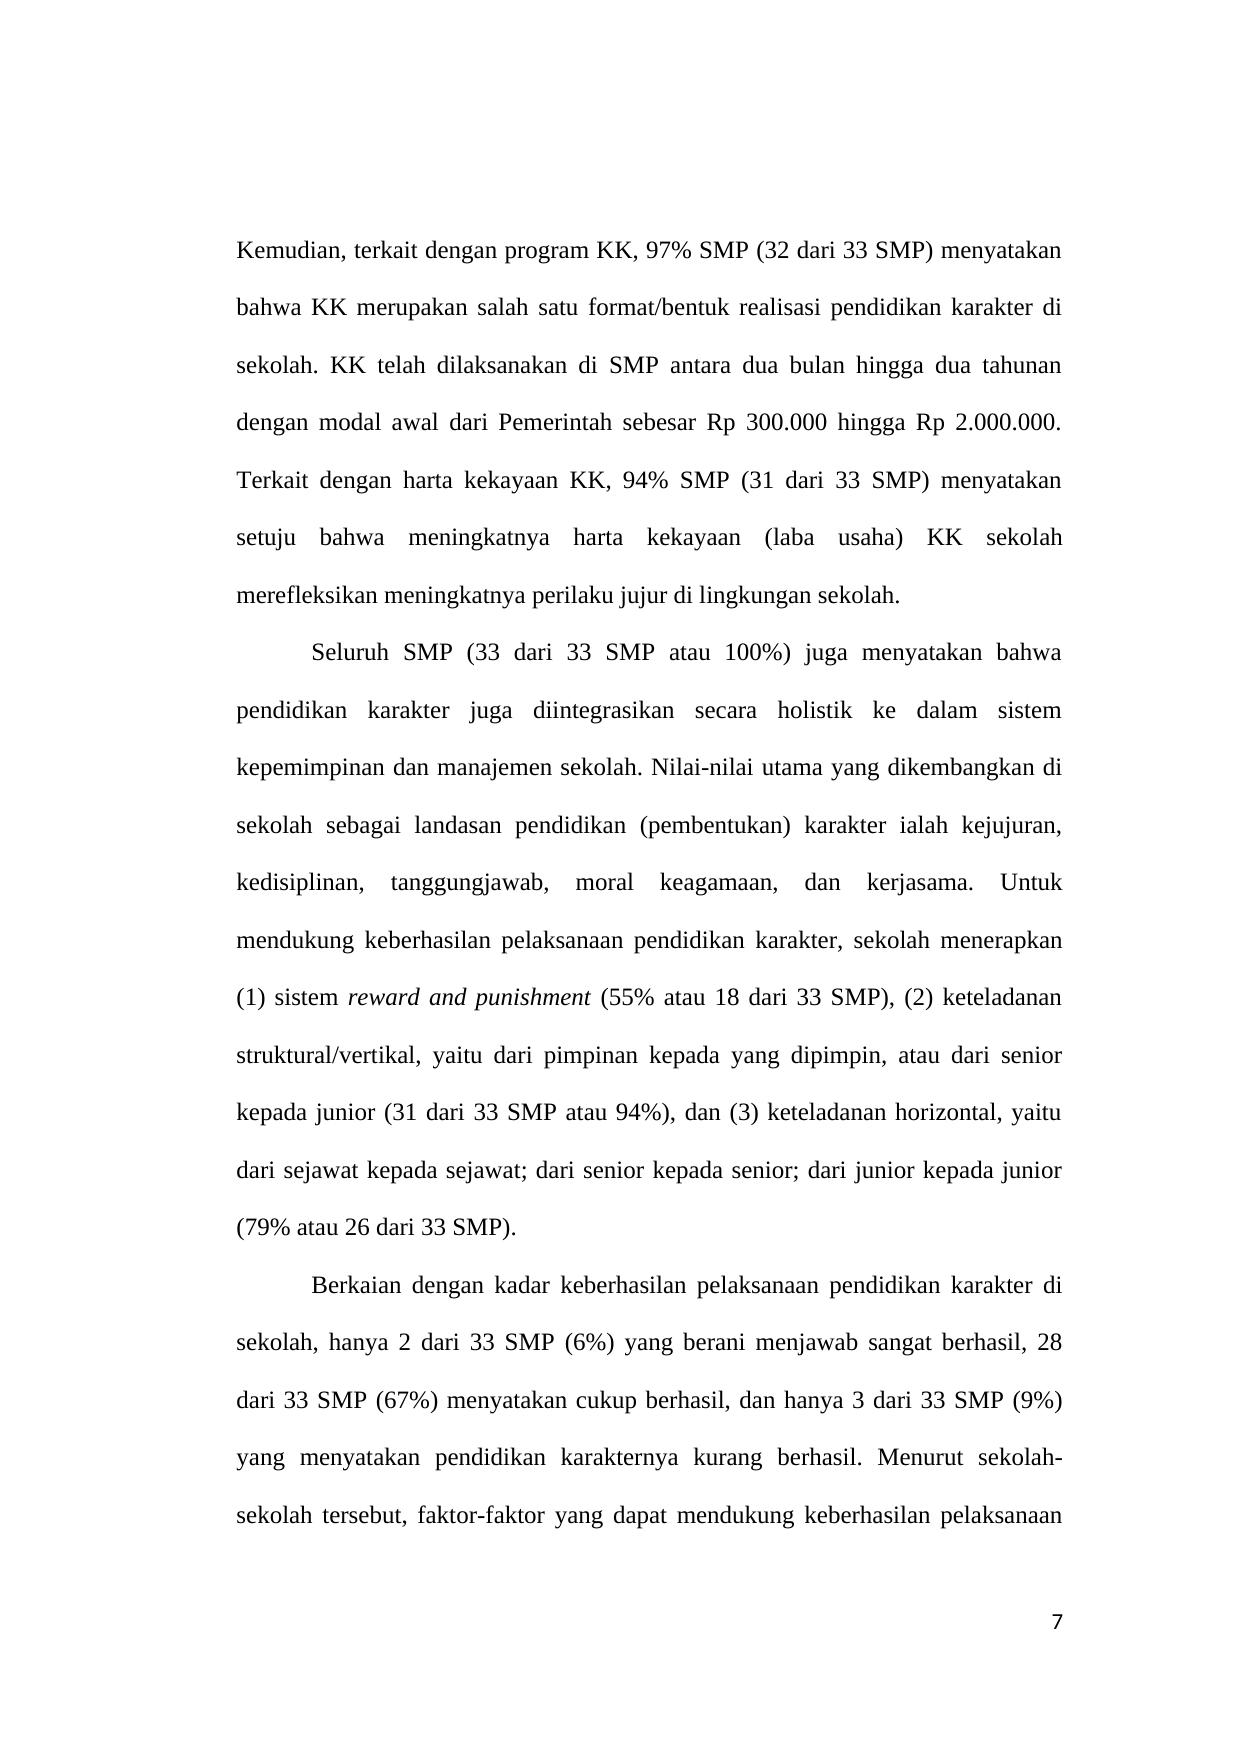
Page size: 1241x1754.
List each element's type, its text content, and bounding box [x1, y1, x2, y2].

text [236, 1270, 1063, 1528]
text Seluruh SMP (33 dari 33 SMP atau 100%) juga menyatakan bahwa pendidikan karakter juga diintegrasikan secara holistik ke dalam sistem kepemimpinan dan manajemen sekolah. Nilai-nilai utama yang dikembangkan di sekolah sebagai landasan pendidikan (pembentukan) karakter ialah kejujuran, kedisiplinan, tanggungjawab, moral keagamaan, dan kerjasama. Untuk mendukung keberhasilan pelaksanaan pendidikan karakter, sekolah menerapkan (1) sistem reward and punishment (55% atau 18 dari 33 SMP), (2) keteladanan struktural/vertikal, yaitu dari pimpinan kepada yang dipimpin, atau dari senior kepada junior (31 dari 33 SMP atau 94%), dan (3) keteladanan horizontal, yaitu dari sejawat kepada sejawat; dari senior kepada senior; dari junior kepada junior (79% atau 26 dari 33 SMP). [236, 637, 1063, 1241]
text Kemudian, terkait dengan program KK, 97% SMP (32 dari 33 SMP) menyatakan bahwa KK merupakan salah satu format/bentuk realisasi pendidikan karakter di sekolah. KK telah dilaksanakan di SMP antara dua bulan hingga dua tahunan dengan modal awal dari Pemerintah sebesar Rp 300.000 hingga Rp 2.000.000. Terkait dengan harta kekayaan KK, 94% SMP (31 dari 33 SMP) menyatakan setuju bahwa meningkatnya harta kekayaan (laba usaha) KK sekolah merefleksikan meningkatnya perilaku jujur di lingkungan sekolah. [236, 235, 1063, 608]
